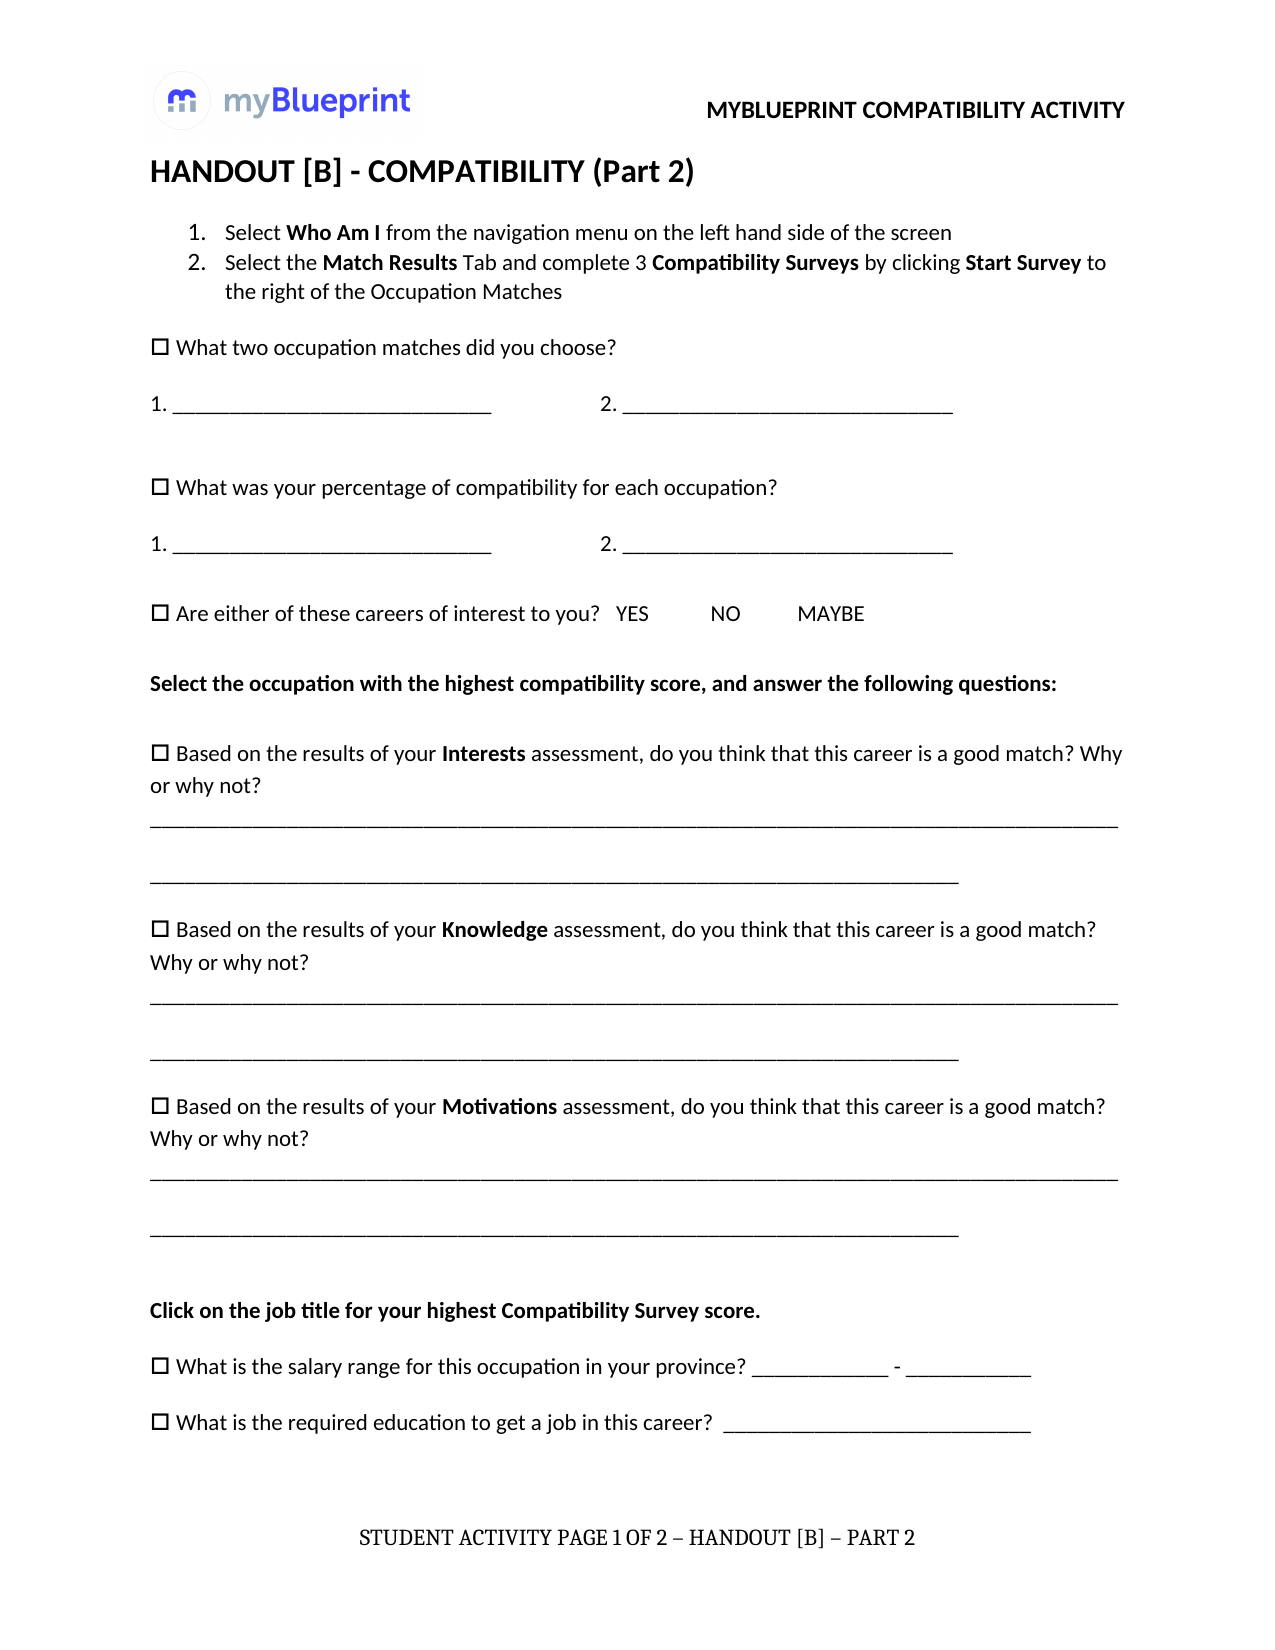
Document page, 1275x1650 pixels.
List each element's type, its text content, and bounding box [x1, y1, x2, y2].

text Select the occupation with the highest compatibility score, and answer the following questions: [150, 669, 1125, 697]
text 1. ____________________________ 2. _____________________________ [150, 529, 1125, 557]
text Click on the job title for your highest Compatibility Survey score. [150, 1296, 1125, 1324]
text ____________________________________________________________________________________________________________________________________________________________ [150, 980, 1125, 1064]
picture [142, 61, 422, 141]
text Are either of these careers of interest to you? YES NO MAYBE [150, 599, 1125, 627]
text What is the required education to get a job in this career? ___________________________ [150, 1408, 1125, 1436]
text Based on the results of your Knowledge assessment, do you think that this career is a good match? Why or why not? [150, 915, 1125, 976]
text ____________________________________________________________________________________________________________________________________________________________ [150, 803, 1125, 887]
text ____________________________________________________________________________________________________________________________________________________________ [150, 1156, 1125, 1240]
list Select Who Am I from the navigation menu on the left hand side of the screen [187, 216, 1125, 246]
list Select the Match Results Tab and complete 3 Compatibility Surveys by clicking Start Survey to the right of the Occupation Matches [187, 246, 1125, 305]
text Based on the results of your Interests assessment, do you think that this career is a good match? Why or why not? [150, 739, 1125, 799]
text What was your percentage of compatibility for each occupation? [150, 473, 1125, 501]
text Based on the results of your Motivations assessment, do you think that this career is a good match? Why or why not? [150, 1092, 1125, 1152]
text What is the salary range for this occupation in your province? ____________ - ___________ [150, 1352, 1125, 1380]
text What two occupation matches did you choose? [150, 333, 1125, 361]
text 1. ____________________________ 2. _____________________________ [150, 389, 1125, 417]
text HANDOUT [B] - COMPATIBILITY (Part 2) [150, 150, 1125, 191]
